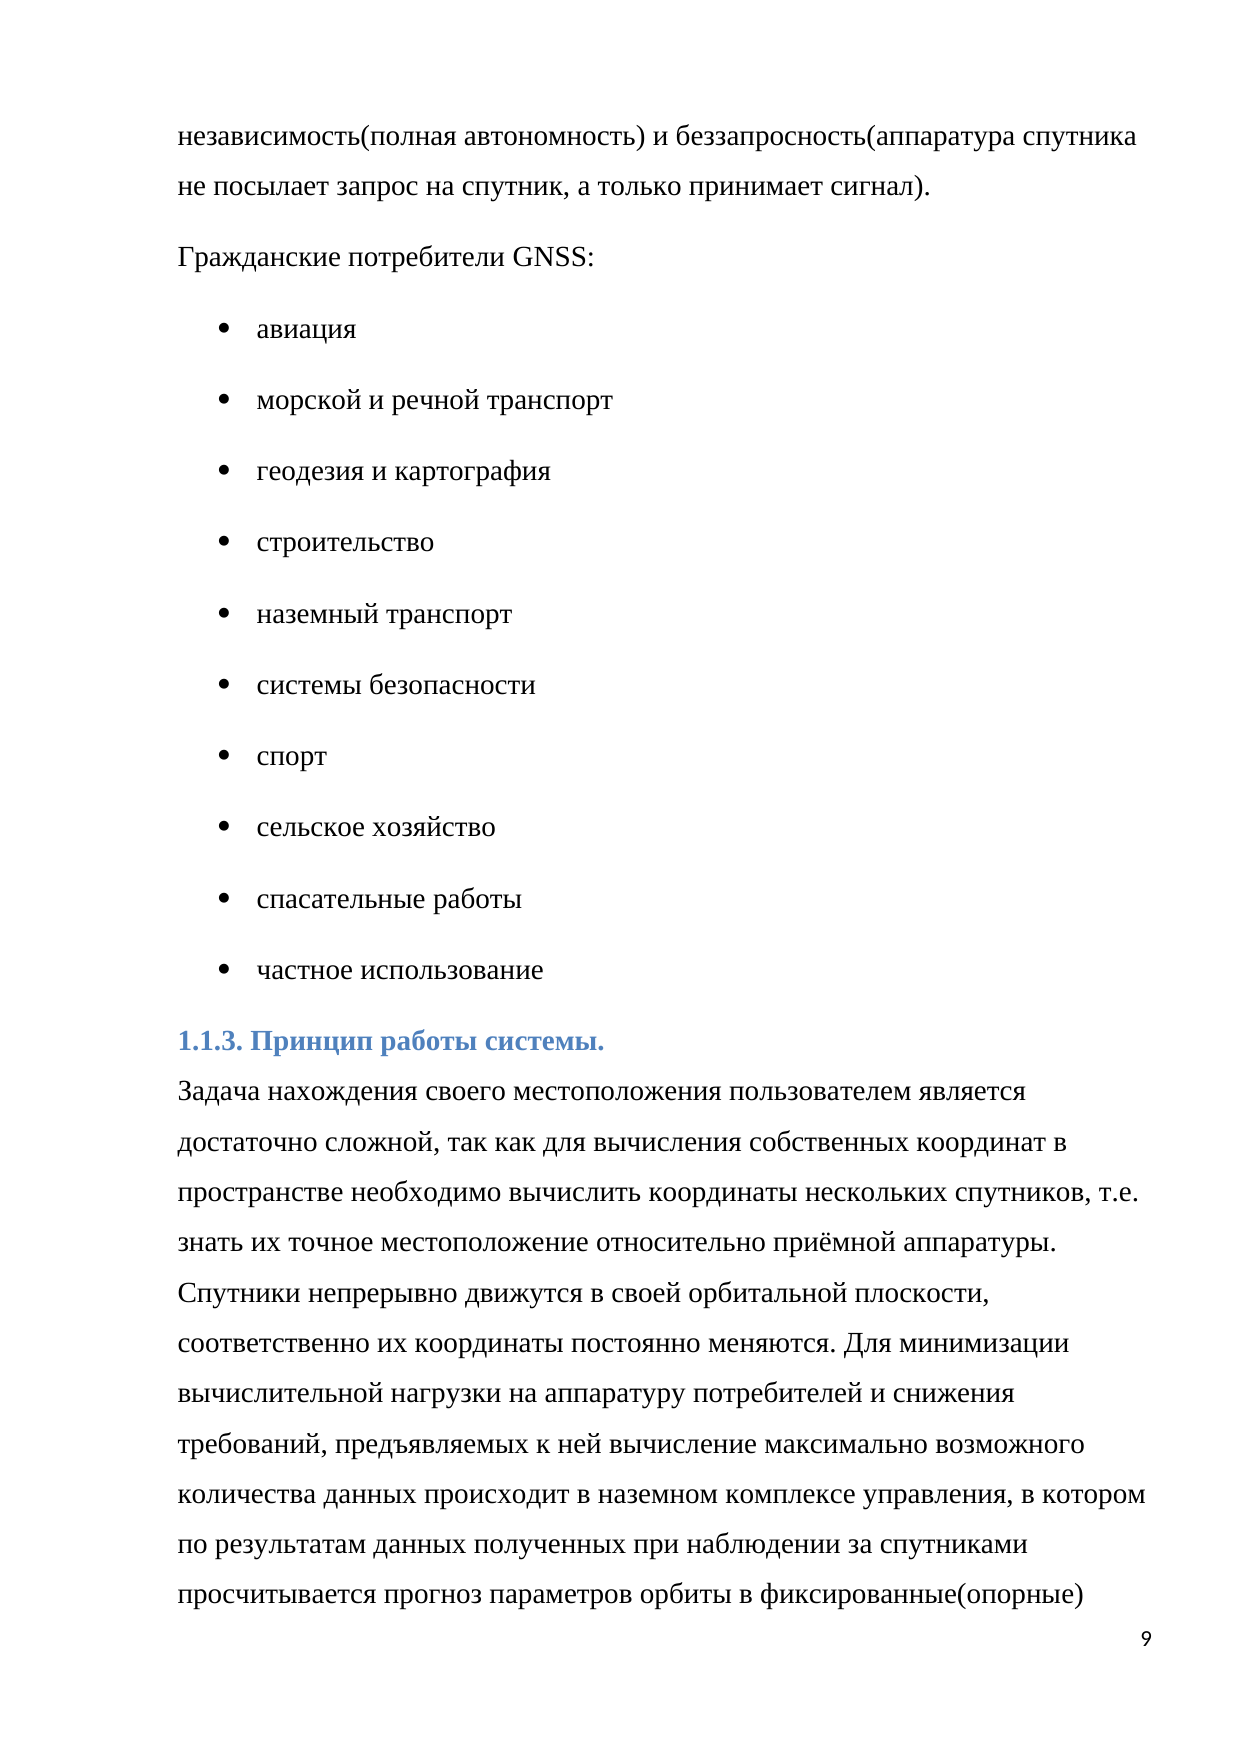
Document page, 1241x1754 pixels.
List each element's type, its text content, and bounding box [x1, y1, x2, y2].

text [177, 118, 1152, 202]
list частное использование [219, 952, 1152, 986]
list спасательные работы [219, 881, 1152, 914]
list сельское хозяйство [219, 809, 1152, 843]
list геодезия и картография [219, 453, 1152, 487]
list авиация [219, 311, 1152, 344]
list строительство [219, 524, 1152, 558]
list спорт [219, 738, 1152, 772]
subtitle 1.1.3. Принцип работы системы. [177, 1023, 1152, 1057]
list наземный транспорт [219, 596, 1152, 629]
text Гражданские потребители GNSS: [177, 239, 1152, 273]
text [177, 1073, 1152, 1610]
list системы безопасности [219, 667, 1152, 701]
list морской и речной транспорт [219, 382, 1152, 416]
